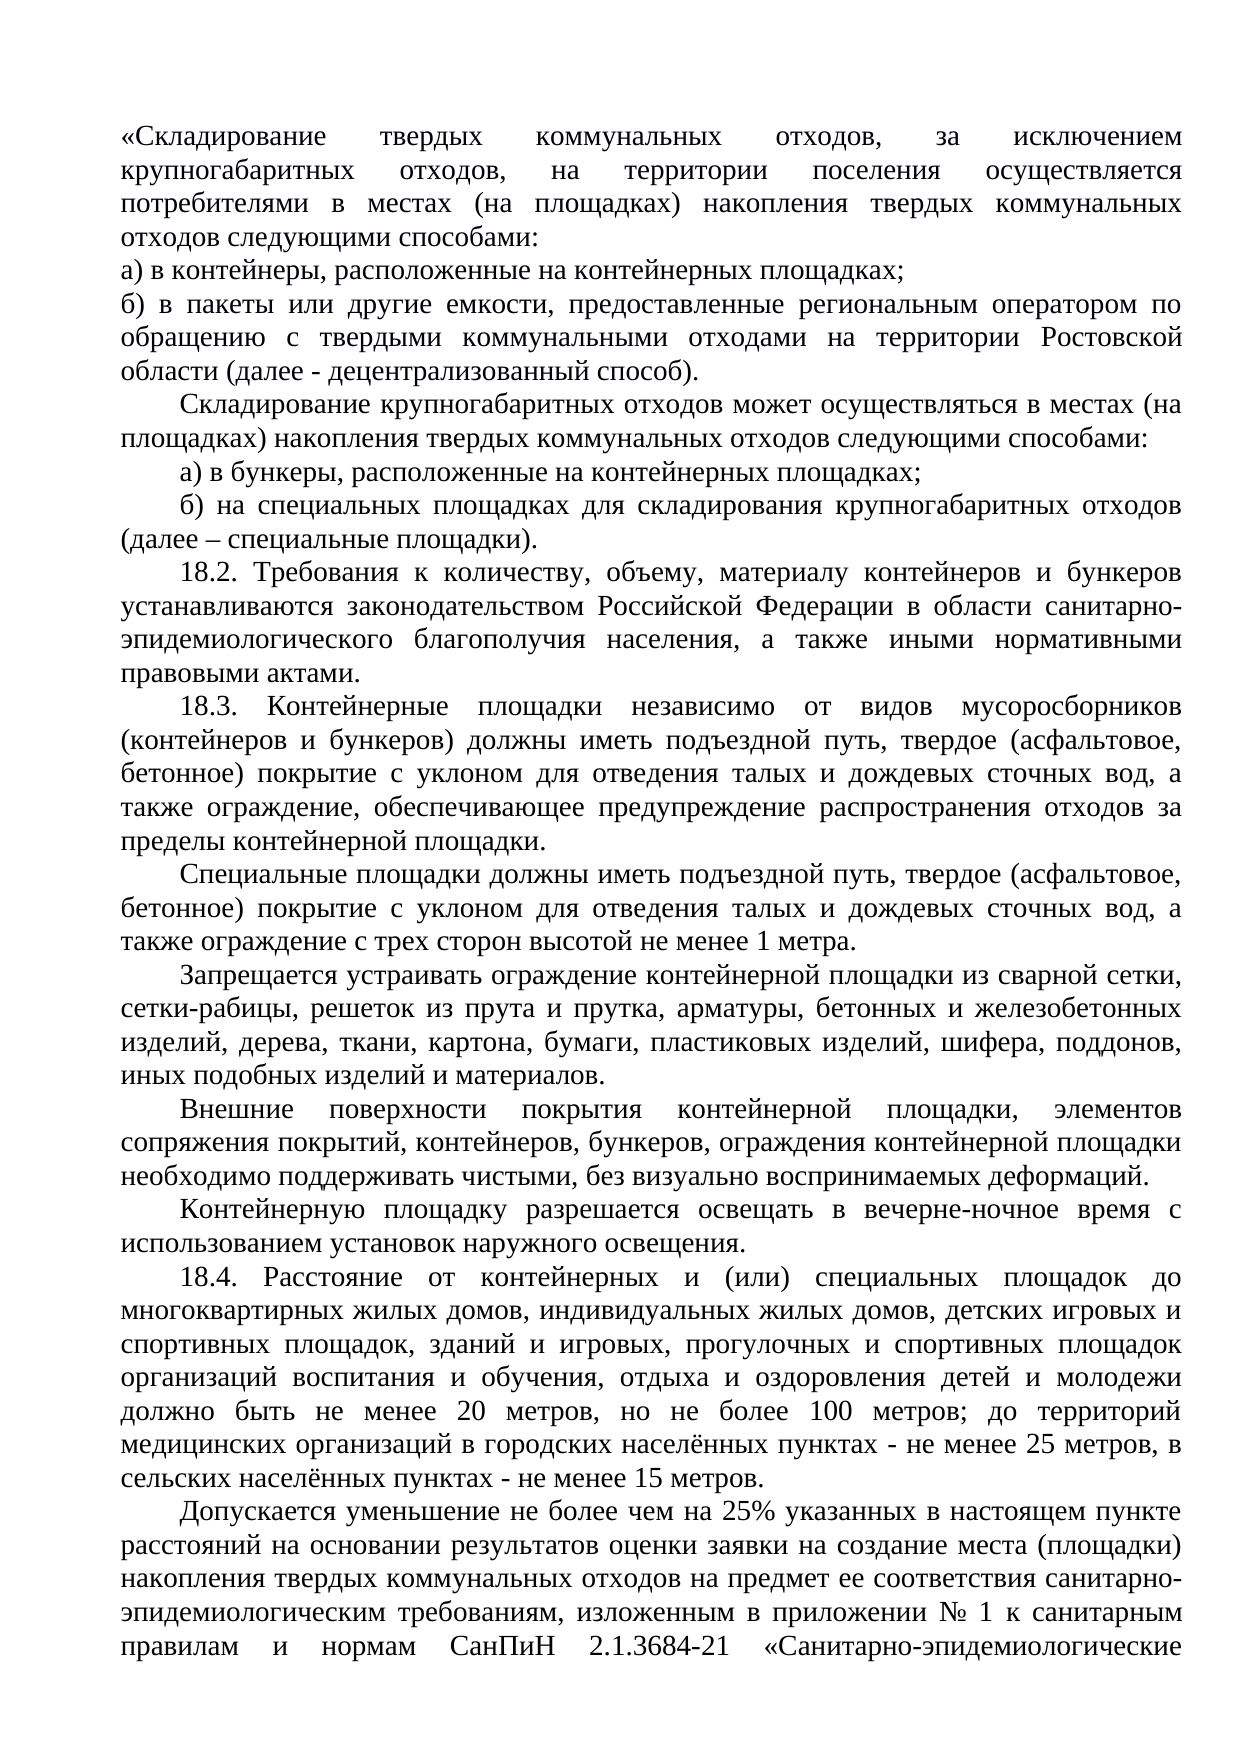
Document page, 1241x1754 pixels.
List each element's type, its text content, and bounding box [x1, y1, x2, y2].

text 18.4. Расстояние от контейнерных и (или) специальных площадок до многоквартирных жилых домов, индивидуальных жилых домов, детских игровых и спортивных площадок, зданий и игровых, прогулочных и спортивных площадок организаций воспитания и обучения, отдыха и оздоровления детей и молодежи должно быть не менее 20 метров, но не более 100 метров; до территорий медицинских организаций в городских населённых пунктах - не менее 25 метров, в сельских населённых пунктах - не менее 15 метров. [120, 1259, 1183, 1493]
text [120, 1493, 1183, 1661]
text Специальные площадки должны иметь подъездной путь, твердое (асфальтовое, бетонное) покрытие с уклоном для отведения талых и дождевых сточных вод, а также ограждение с трех сторон высотой не менее 1 метра. [120, 856, 1183, 957]
text а) в бункеры, расположенные на контейнерных площадках; [120, 454, 1183, 487]
text Контейнерную площадку разрешается освещать в вечерне-ночное время с использованием установок наружного освещения. [120, 1192, 1183, 1259]
text Складирование крупногабаритных отходов может осуществляться в местах (на площадках) накопления твердых коммунальных отходов следующими способами: [120, 387, 1183, 454]
text «Складирование твердых коммунальных отходов, за исключением крупногабаритных отходов, на территории поселения осуществляется потребителями в местах (на площадках) накопления твердых коммунальных отходов следующими способами: [120, 118, 1183, 252]
text 18.3. Контейнерные площадки независимо от видов мусоросборников (контейнеров и бункеров) должны иметь подъездной путь, твердое (асфальтовое, бетонное) покрытие с уклоном для отведения талых и дождевых сточных вод, а также ограждение, обеспечивающее предупреждение распространения отходов за пределы контейнерной площадки. [120, 688, 1183, 856]
text б) в пакеты или другие емкости, предоставленные региональным оператором по обращению с твердыми коммунальными отходами на территории Ростовской области (далее - децентрализованный способ). [120, 286, 1183, 387]
text 18.2. Требования к количеству, объему, материалу контейнеров и бункеров устанавливаются законодательством Российской Федерации в области санитарно-эпидемиологического благополучия населения, а также иными нормативными правовыми актами. [120, 554, 1183, 688]
text Внешние поверхности покрытия контейнерной площадки, элементов сопряжения покрытий, контейнеров, бункеров, ограждения контейнерной площадки необходимо поддерживать чистыми, без визуально воспринимаемых деформаций. [120, 1091, 1183, 1192]
text б) на специальных площадках для складирования крупногабаритных отходов (далее – специальные площадки). [120, 487, 1183, 554]
text Запрещается устраивать ограждение контейнерной площадки из сварной сетки, сетки-рабицы, решеток из прута и прутка, арматуры, бетонных и железобетонных изделий, дерева, ткани, картона, бумаги, пластиковых изделий, шифера, поддонов, иных подобных изделий и материалов. [120, 957, 1183, 1091]
text а) в контейнеры, расположенные на контейнерных площадках; [120, 252, 1183, 286]
